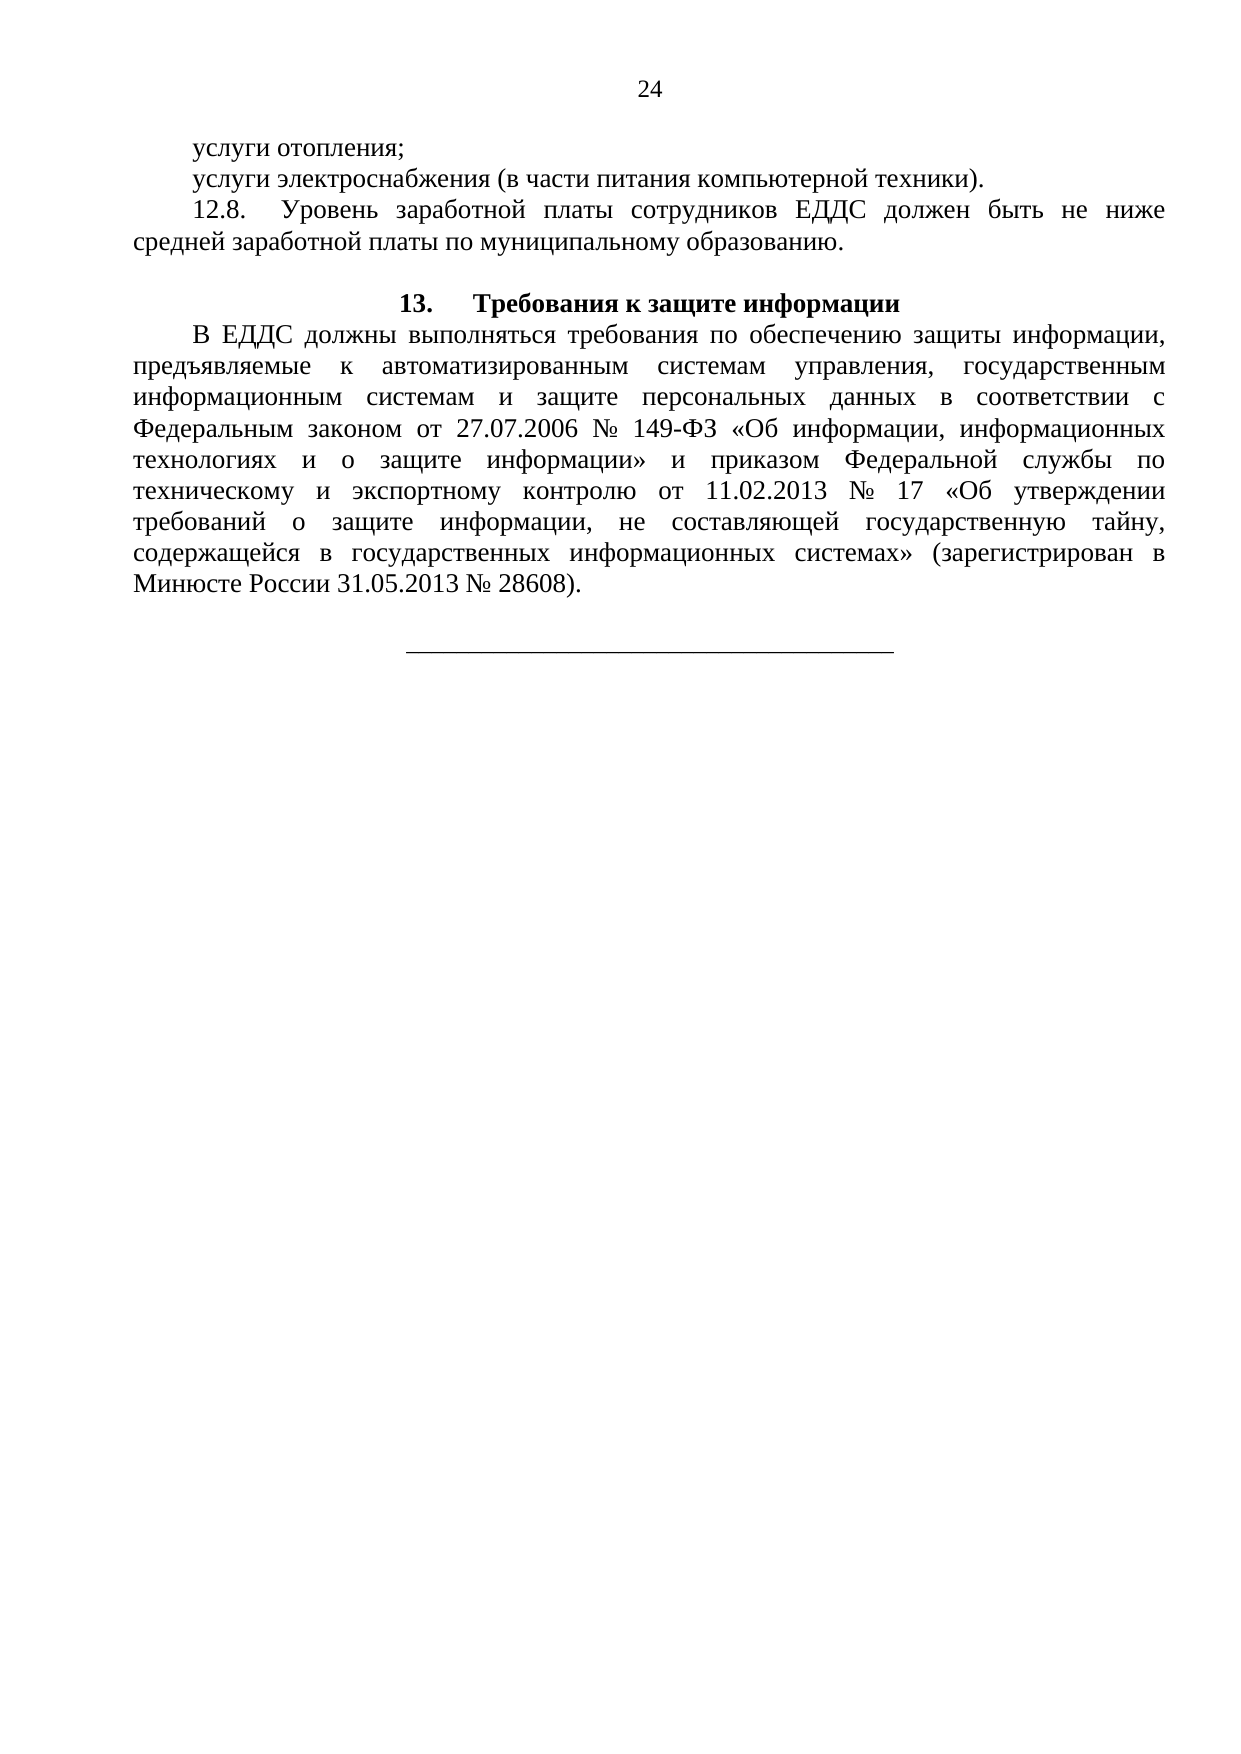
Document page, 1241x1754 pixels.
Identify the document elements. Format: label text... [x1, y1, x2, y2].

text услуги электроснабжения (в части питания компьютерной техники). [133, 162, 1167, 194]
list Уровень заработной платы сотрудников ЕДДС должен быть не ниже средней заработной платы по муниципальному образованию. [133, 194, 1167, 256]
text _______________________________________ [133, 627, 1167, 656]
list Требования к защите информации [133, 287, 1167, 318]
text В ЕДДС должны выполняться требования по обеспечению защиты информации, предъявляемые к автоматизированным системам управления, государственным информационным системам и защите персональных данных в соответствии с Федеральным законом от 27.07.2006 № 149-ФЗ «Об информации, информационных технологиях и о защите информации» и приказом Федеральной службы по техническому и экспортному контролю от 11.02.2013 № 17 «Об утверждении требований о защите информации, не составляющей государственную тайну, содержащейся в государственных информационных системах» (зарегистрирован в Минюсте России 31.05.2013 № 28608). [133, 318, 1167, 598]
text услуги отопления; [133, 131, 1167, 162]
